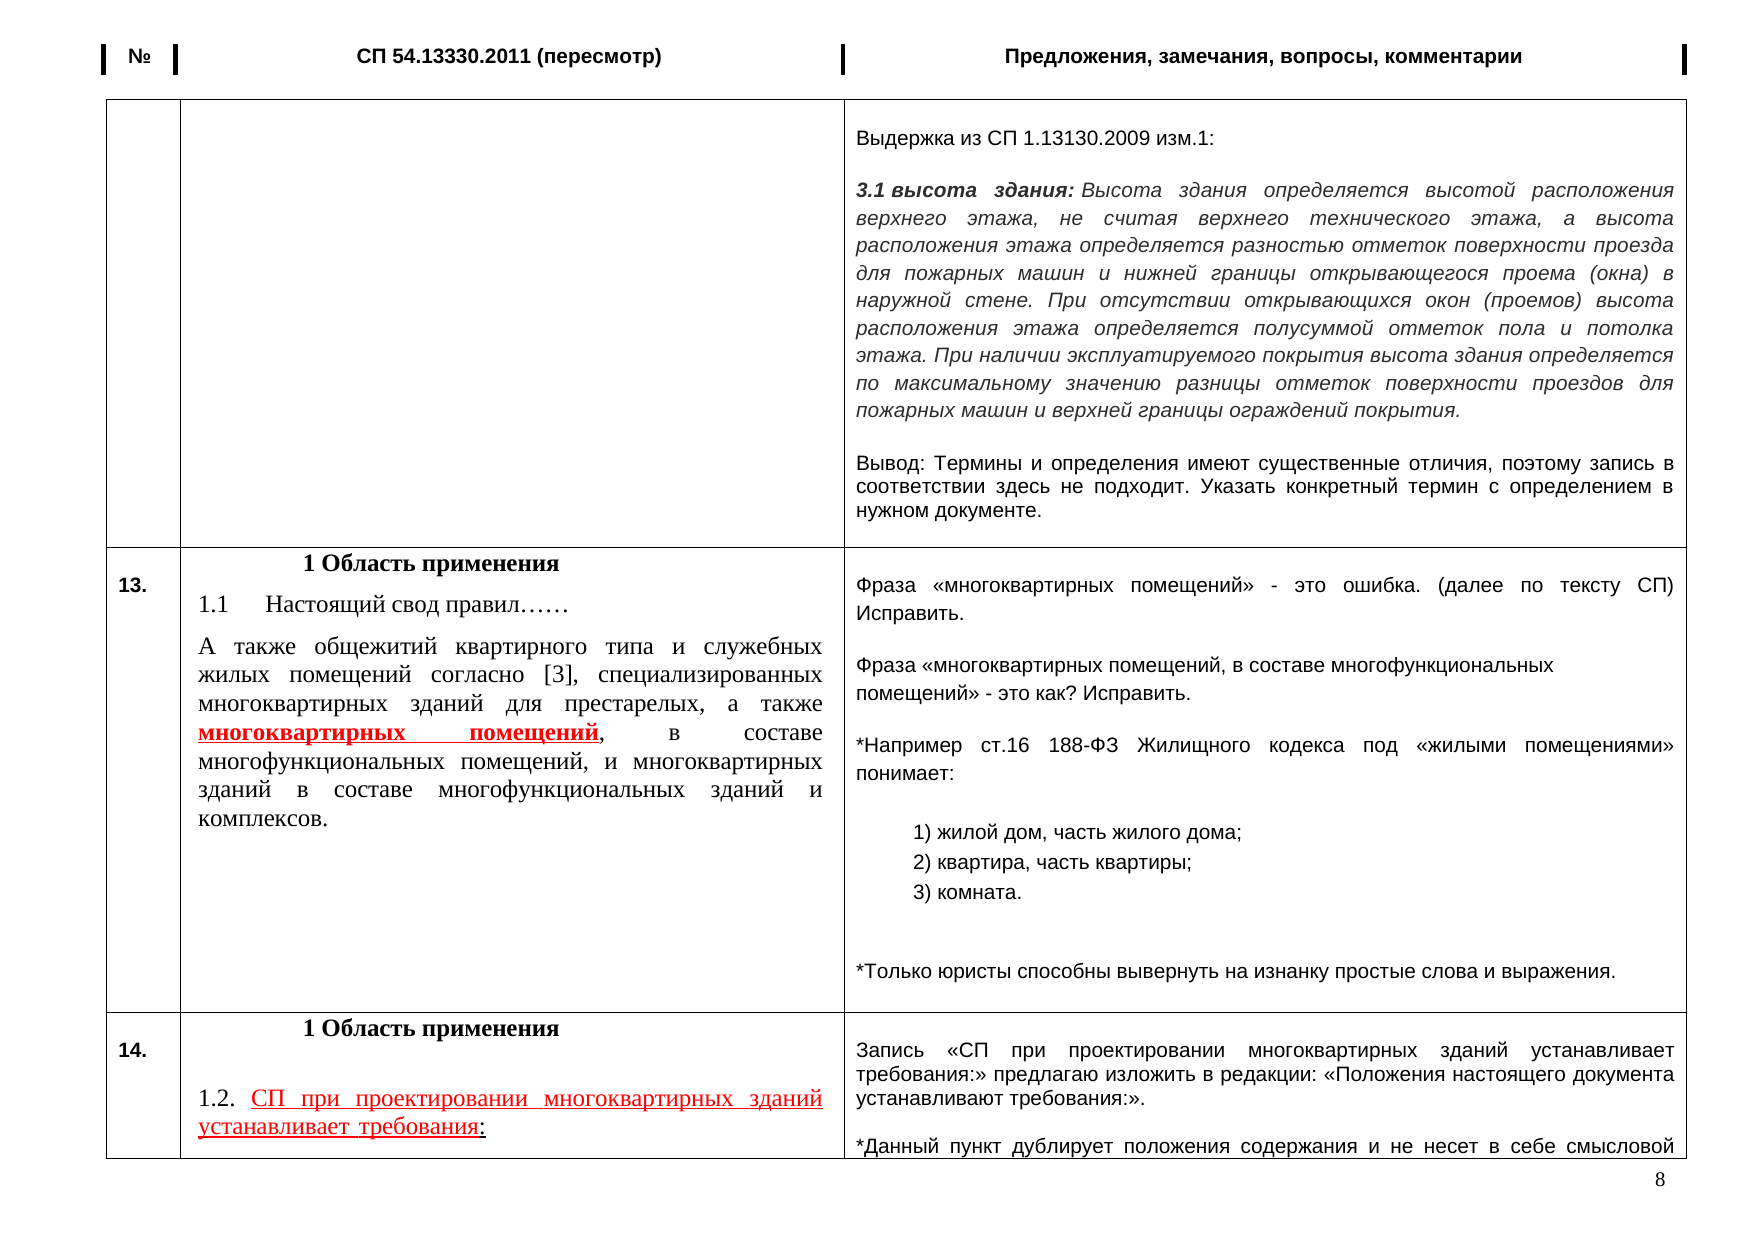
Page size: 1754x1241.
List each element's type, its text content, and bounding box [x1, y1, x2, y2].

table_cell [181, 100, 844, 547]
table_cell 1 Область применения Настоящий свод правил…… А также общежитий квартирного типа и служебных жилых помещений согласно [3], специализированных многоквартирных зданий для престарелых, а также многоквартирных помещений, в составе многофункциональных помещений, и многоквартирных зданий в составе многофункциональных зданий и комплексов. [181, 548, 844, 1012]
table_cell Фраза «многоквартирных помещений» - это ошибка. (далее по тексту СП) Исправить. Фраза «многоквартирных помещений, в составе многофункциональных помещений» - это как? Исправить. *Например ст.16 188-ФЗ Жилищного кодекса под «жилыми помещениями» понимает: 1) жилой дом, часть жилого дома; 2) квартира, часть квартиры; 3) комната. *Только юристы способны вывернуть на изнанку простые слова и выражения. [845, 548, 1686, 1012]
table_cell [845, 100, 1686, 547]
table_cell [845, 1013, 1686, 1157]
table_cell [107, 548, 180, 1012]
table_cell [181, 1013, 844, 1157]
table_cell [107, 100, 180, 547]
table_cell [107, 1013, 180, 1157]
